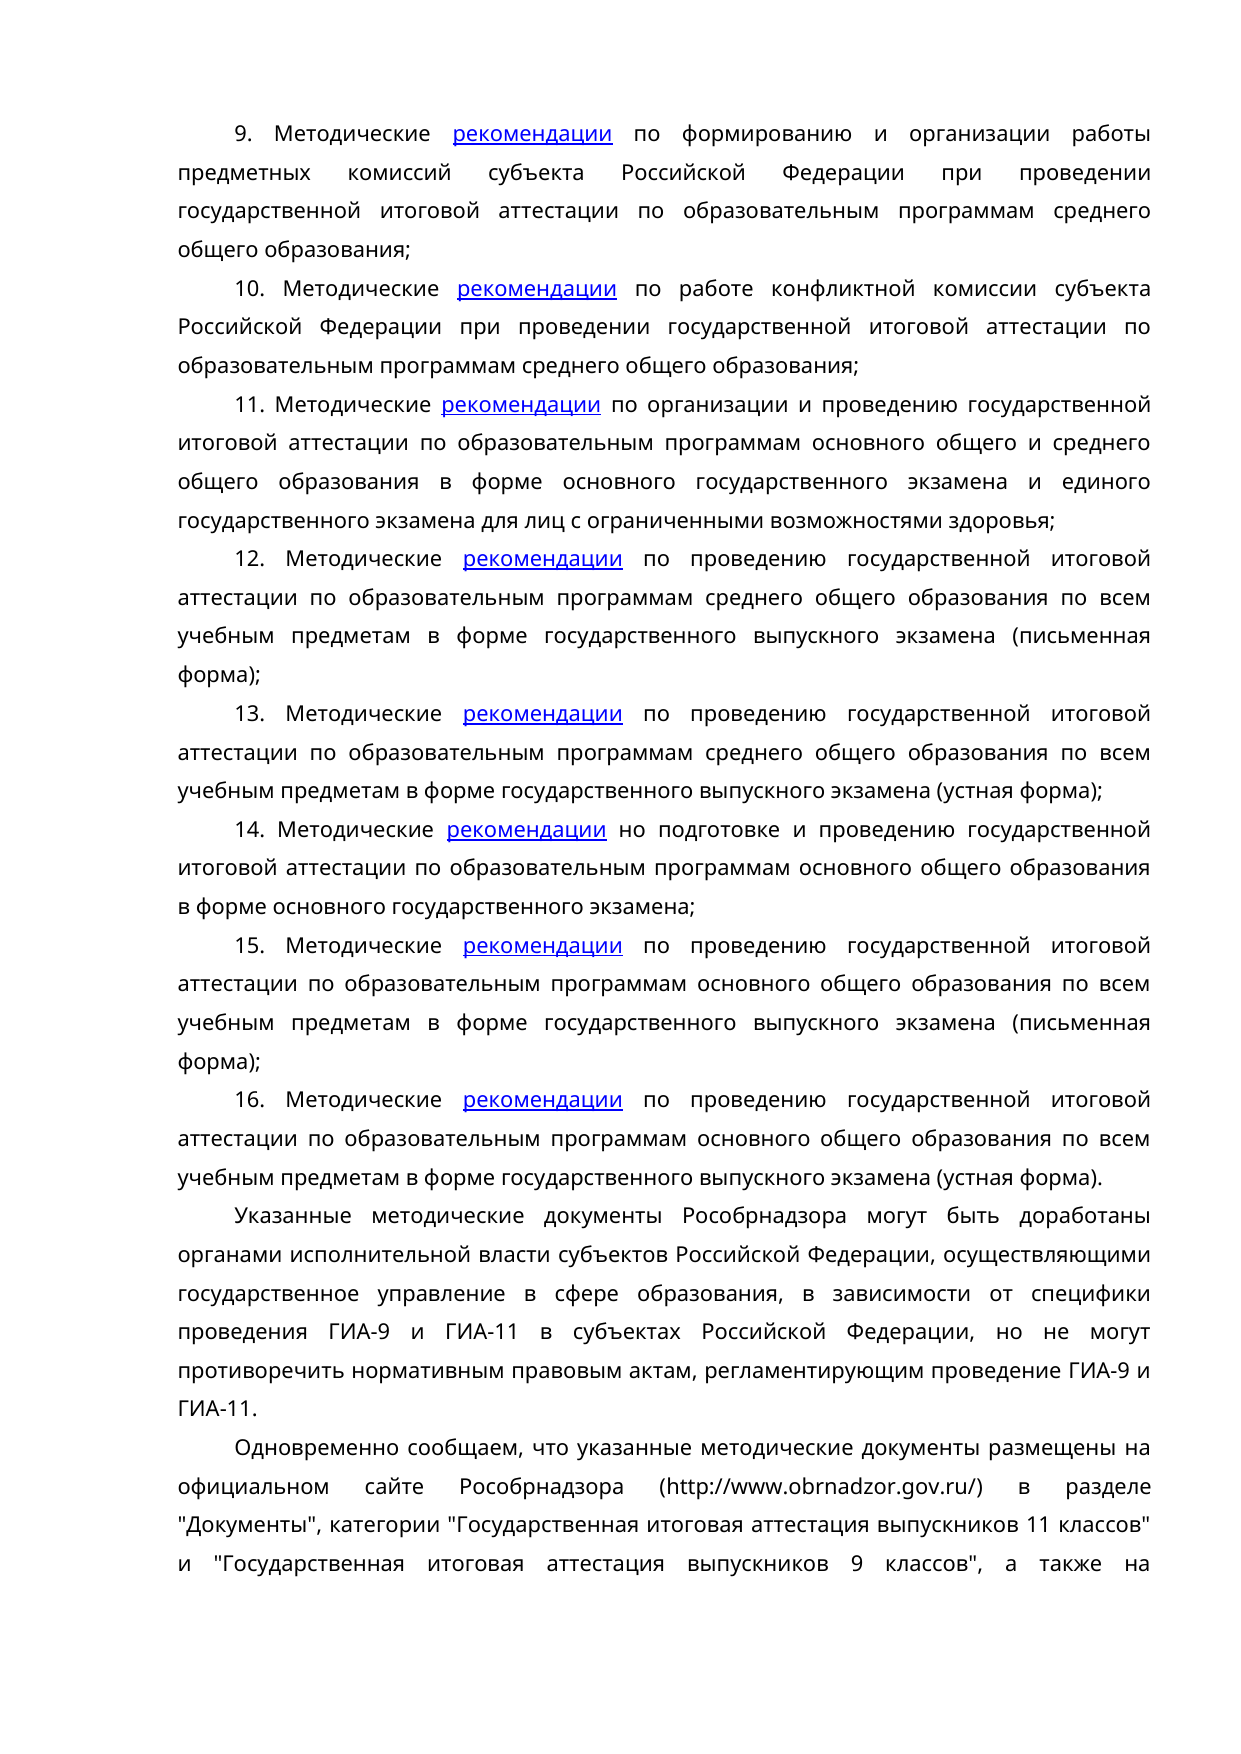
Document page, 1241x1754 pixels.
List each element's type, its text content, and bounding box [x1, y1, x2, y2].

text 9. Методические рекомендации по формированию и организации работы предметных комиссий субъекта Российской Федерации при проведении государственной итоговой аттестации по образовательным программам среднего общего образования; [177, 118, 1152, 264]
text 15. Методические рекомендации по проведению государственной итоговой аттестации по образовательным программам основного общего образования по всем учебным предметам в форме государственного выпускного экзамена (письменная форма); [177, 930, 1152, 1075]
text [177, 1432, 1152, 1578]
text 12. Методические рекомендации по проведению государственной итоговой аттестации по образовательным программам среднего общего образования по всем учебным предметам в форме государственного выпускного экзамена (письменная форма); [177, 543, 1152, 689]
text 14. Методические рекомендации но подготовке и проведению государственной итоговой аттестации по образовательным программам основного общего образования в форме основного государственного экзамена; [177, 814, 1152, 921]
text Указанные методические документы Рособрнадзора могут быть доработаны органами исполнительной власти субъектов Российской Федерации, осуществляющими государственное управление в сфере образования, в зависимости от специфики проведения ГИА-9 и ГИА-11 в субъектах Российской Федерации, но не могут противоречить нормативным правовым актам, регламентирующим проведение ГИА-9 и ГИА-11. [177, 1200, 1152, 1423]
text 16. Методические рекомендации по проведению государственной итоговой аттестации по образовательным программам основного общего образования по всем учебным предметам в форме государственного выпускного экзамена (устная форма). [177, 1084, 1152, 1191]
text 10. Методические рекомендации по работе конфликтной комиссии субъекта Российской Федерации при проведении государственной итоговой аттестации по образовательным программам среднего общего образования; [177, 273, 1152, 380]
text 11. Методические рекомендации по организации и проведению государственной итоговой аттестации по образовательным программам основного общего и среднего общего образования в форме основного государственного экзамена и единого государственного экзамена для лиц с ограниченными возможностями здоровья; [177, 389, 1152, 534]
text 13. Методические рекомендации по проведению государственной итоговой аттестации по образовательным программам среднего общего образования по всем учебным предметам в форме государственного выпускного экзамена (устная форма); [177, 698, 1152, 805]
